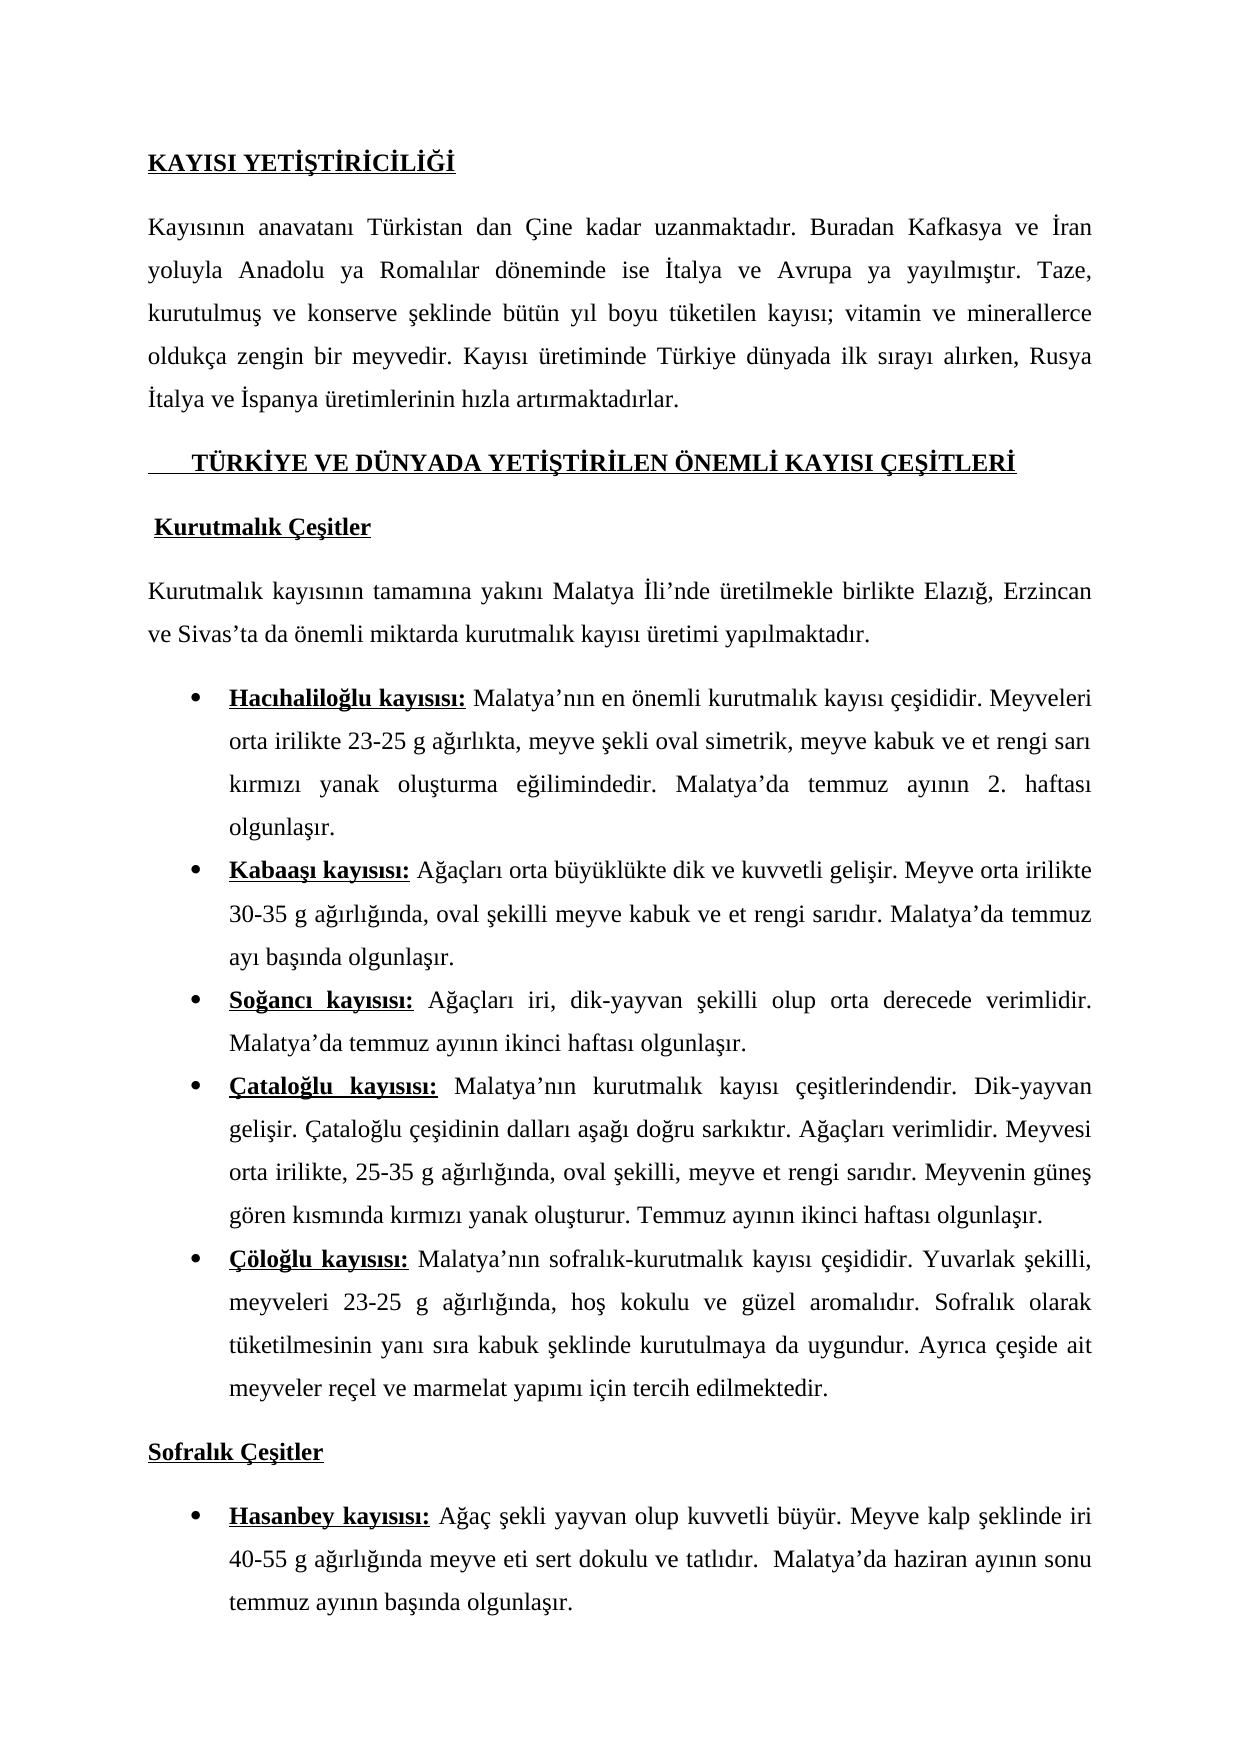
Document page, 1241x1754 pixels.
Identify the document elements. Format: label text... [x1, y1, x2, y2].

list Hacıhaliloğlu kayısısı: Malatya’nın en önemli kurutmalık kayısı çeşididir. Meyveleri orta irilikte 23-25 g ağırlıkta, meyve şekli oval simetrik, meyve kabuk ve et rengi sarı kırmızı yanak oluşturma eğilimindedir. Malatya’da temmuz ayının 2. haftası olgunlaşır. [191, 683, 1093, 841]
text Kayısının anavatanı Türkistan dan Çine kadar uzanmaktadır. Buradan Kafkasya ve İran yoluyla Anadolu ya Romalılar döneminde ise İtalya ve Avrupa ya yayılmıştır. Taze, kurutulmuş ve konserve şeklinde bütün yıl boyu tüketilen kayısı; vitamin ve minerallerce oldukça zengin bir meyvedir. Kayısı üretiminde Türkiye dünyada ilk sırayı alırken, Rusya İtalya ve İspanya üretimlerinin hızla artırmaktadırlar. [148, 212, 1093, 413]
list Kabaaşı kayısısı: Ağaçları orta büyüklükte dik ve kuvvetli gelişir. Meyve orta irilikte 30-35 g ağırlığında, oval şekilli meyve kabuk ve et rengi sarıdır. Malatya’da temmuz ayı başında olgunlaşır. [191, 856, 1093, 971]
text Sofralık Çeşitler [148, 1437, 1093, 1466]
list Çöloğlu kayısısı: Malatya’nın sofralık-kurutmalık kayısı çeşididir. Yuvarlak şekilli, meyveleri 23-25 g ağırlığında, hoş kokulu ve güzel aromalıdır. Sofralık olarak tüketilmesinin yanı sıra kabuk şeklinde kurutulmaya da uygundur. Ayrıca çeşide ait meyveler reçel ve marmelat yapımı için tercih edilmektedir. [191, 1244, 1093, 1402]
text Kurutmalık kayısının tamamına yakını Malatya İli’nde üretilmekle birlikte Elazığ, Erzincan ve Sivas’ta da önemli miktarda kurutmalık kayısı üretimi yapılmaktadır. [148, 576, 1093, 648]
list Soğancı kayısısı: Ağaçları iri, dik-yayvan şekilli olup orta derecede verimlidir. Malatya’da temmuz ayının ikinci haftası olgunlaşır. [191, 985, 1093, 1057]
text TÜRKİYE VE DÜNYADA YETİŞTİRİLEN ÖNEMLİ KAYISI ÇEŞİTLERİ [148, 448, 1093, 477]
list Çataloğlu kayısısı: Malatya’nın kurutmalık kayısı çeşitlerindendir. Dik-yayvan gelişir. Çataloğlu çeşidinin dalları aşağı doğru sarkıktır. Ağaçları verimlidir. Meyvesi orta irilikte, 25-35 g ağırlığında, oval şekilli, meyve et rengi sarıdır. Meyvenin güneş gören kısmında kırmızı yanak oluşturur. Temmuz ayının ikinci haftası olgunlaşır. [191, 1071, 1093, 1229]
list Hasanbey kayısısı: Ağaç şekli yayvan olup kuvvetli büyür. Meyve kalp şeklinde iri 40-55 g ağırlığında meyve eti sert dokulu ve tatlıdır. Malatya’da haziran ayının sonu temmuz ayının başında olgunlaşır. [191, 1501, 1093, 1616]
text KAYISI YETİŞTİRİCİLİĞİ [148, 148, 1093, 176]
text Kurutmalık Çeşitler [148, 512, 1093, 541]
